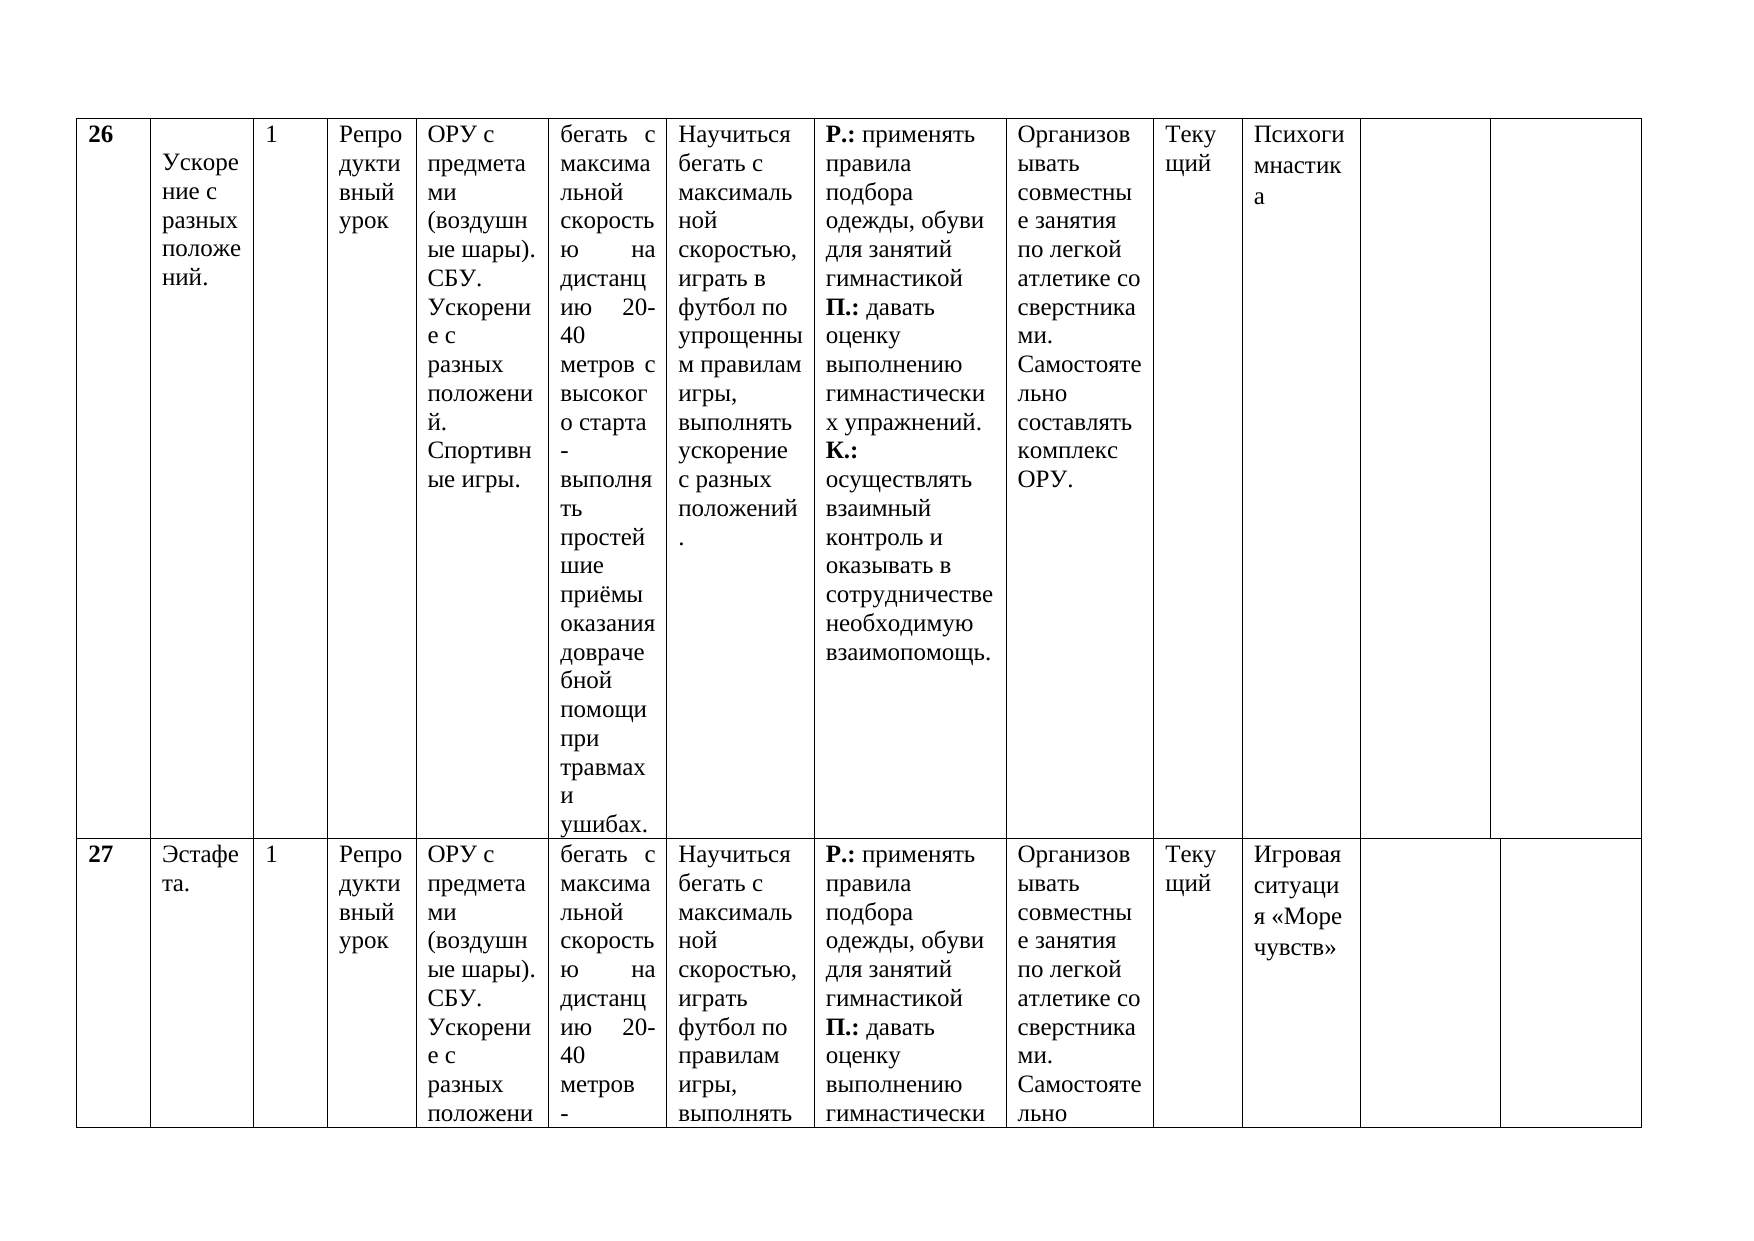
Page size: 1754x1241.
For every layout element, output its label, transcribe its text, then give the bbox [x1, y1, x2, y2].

table_cell Текущий [1154, 839, 1242, 1127]
table_cell бегать с максимальной скоростью на дистанцию 20-40 метров с высокого старта -выполнять простейшие приёмы оказания доврачебной помощи при травмах и ушибах. [549, 119, 666, 838]
table_cell 1 [254, 839, 327, 1127]
table_cell [1361, 119, 1490, 838]
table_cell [815, 119, 1006, 838]
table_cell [1007, 119, 1153, 838]
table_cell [1243, 839, 1360, 1127]
table_cell 27 [77, 839, 150, 1127]
table_cell 26 [77, 119, 150, 838]
table_cell Психогимнастика [1243, 119, 1360, 838]
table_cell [815, 839, 1006, 1127]
table_cell [1501, 839, 1641, 1127]
table_cell Репродуктивный урок [328, 119, 416, 838]
table_cell 1 [254, 119, 327, 838]
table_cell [549, 839, 666, 1127]
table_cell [1007, 839, 1153, 1127]
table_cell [667, 839, 814, 1127]
table_cell [1491, 119, 1641, 838]
table_cell Научиться бегать с максимальной скоростью, играть в футбол по упрощенным правилам игры, выполнять ускорение с разных положений. [667, 119, 814, 838]
table_cell Ускорение с разных положений. [151, 119, 253, 838]
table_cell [417, 839, 548, 1127]
table_cell [1361, 839, 1500, 1127]
table_cell Эстафета. [151, 839, 253, 1127]
table_cell ОРУ с предметами (воздушные шары). СБУ. Ускорение с разных положений. Спортивные игры. [417, 119, 548, 838]
table_cell Текущий [1154, 119, 1242, 838]
table_cell Репродуктивный урок [328, 839, 416, 1127]
